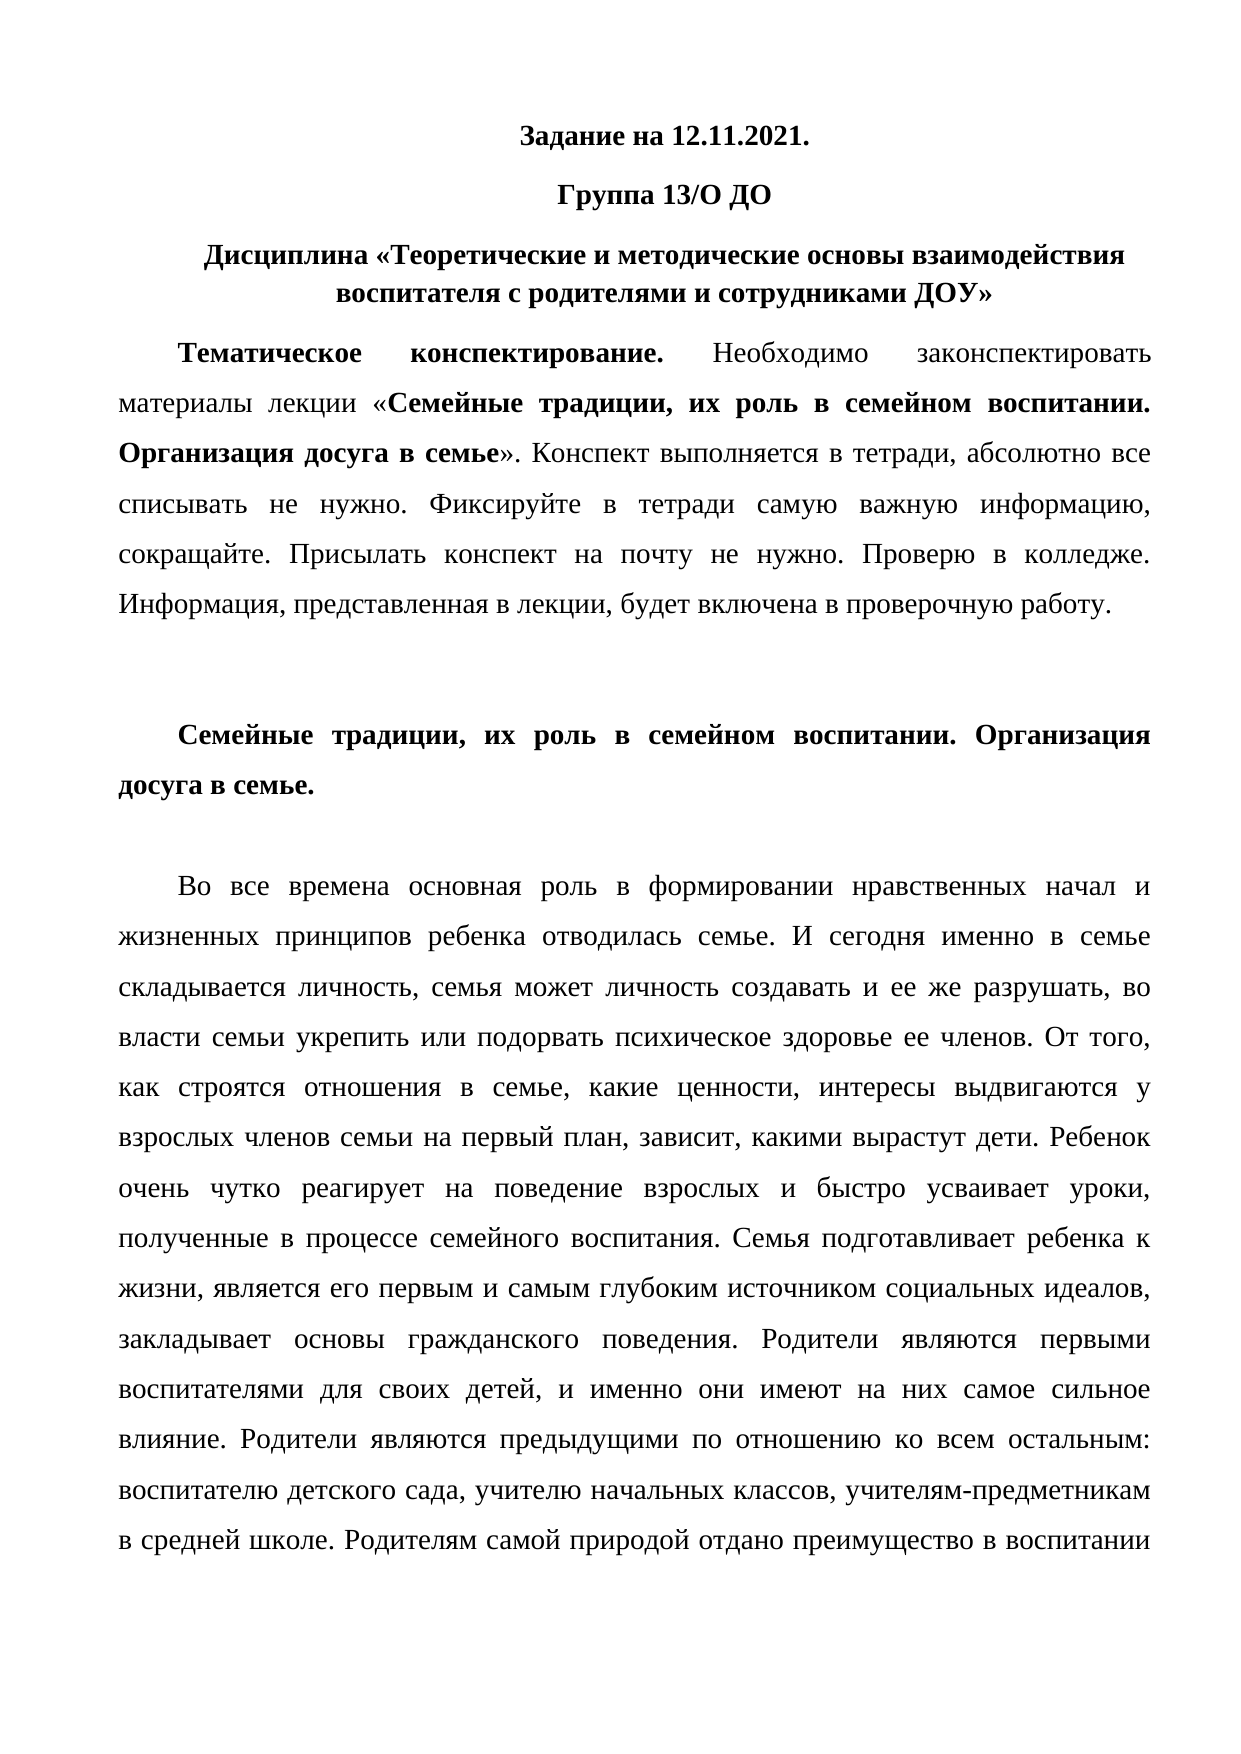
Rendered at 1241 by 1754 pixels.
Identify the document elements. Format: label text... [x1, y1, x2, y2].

text Семейные традиции, их роль в семейном воспитании. Организация досуга в семье. [118, 717, 1152, 801]
text Дисциплина «Теоретические и методические основы взаимодействия воспитателя с родителями и сотрудниками ДОУ» [177, 237, 1152, 309]
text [118, 868, 1152, 1556]
text Группа 13/О ДО [177, 177, 1152, 211]
text Тематическое конспектирование. Необходимо законспектировать материалы лекции «Семейные традиции, их роль в семейном воспитании. Организация досуга в семье». Конспект выполняется в тетради, абсолютно все списывать не нужно. Фиксируйте в тетради самую важную информацию, сокращайте. Присылать конспект на почту не нужно. Проверю в колледже. Информация, представленная в лекции, будет включена в проверочную работу. [118, 335, 1152, 620]
text Задание на 12.11.2021. [177, 118, 1152, 152]
